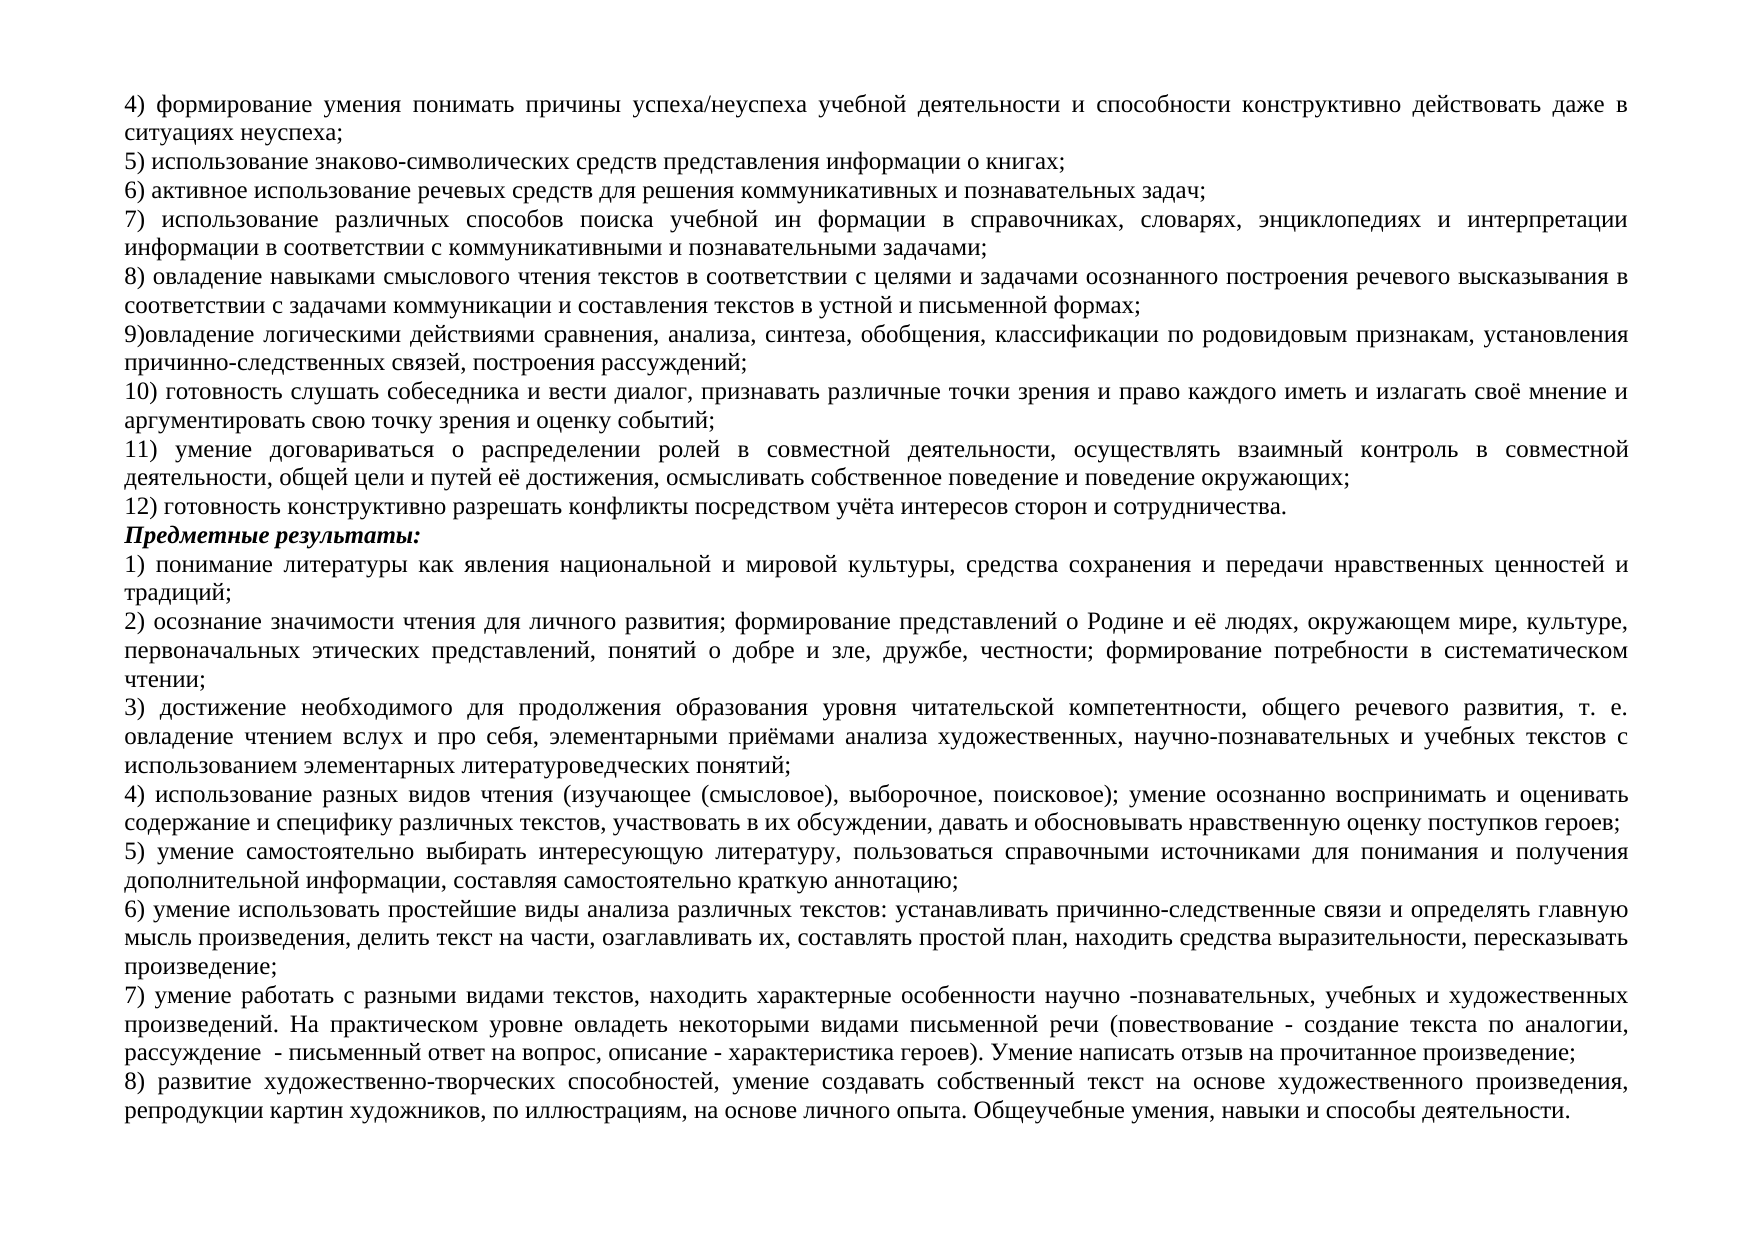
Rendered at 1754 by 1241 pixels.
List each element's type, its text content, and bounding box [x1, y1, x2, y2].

text 7) использование различных способов поиска учебной ин формации в справочниках, словарях, энциклопедиях и интерпретации информации в соответствии с коммуникативными и познавательными задачами; [124, 204, 1630, 261]
text 2) осознание значимости чтения для личного развития; формирование представлений о Родине и её людях, окружающем мире, культуре, первоначальных этических представлений, понятий о добре и зле, дружбе, честности; формирование потребности в систематическом чтении; [124, 606, 1630, 692]
text Предметные результаты: [124, 520, 1630, 549]
text 6) активное использование речевых средств для решения коммуникативных и познавательных задач; [124, 175, 1630, 204]
text 4) использование разных видов чтения (изучающее (смысловое), выборочное, поисковое); умение осознанно воспринимать и оценивать содержание и специфику различных текстов, участвовать в их обсуждении, давать и обосновывать нравственную оценку поступков героев; [124, 779, 1630, 836]
text 11) умение договариваться о распределении ролей в совместной деятельности, осуществлять взаимный контроль в совместной деятельности, общей цели и путей её достижения, осмысливать собственное поведение и поведение окружающих; [124, 434, 1630, 491]
text 4) формирование умения понимать причины успеха/неуспеха учебной деятельности и способности конструктивно действовать даже в ситуациях неуспеха; [124, 89, 1630, 146]
text 6) умение использовать простейшие виды анализа различных текстов: устанавливать причинно-следственные связи и определять главную мысль произведения, делить текст на части, озаглавливать их, составлять простой план, находить средства выразительности, пересказывать произведение; [124, 894, 1630, 980]
text 5) умение самостоятельно выбирать интересующую литературу, пользоваться справочными источниками для понимания и получения дополнительной информации, составляя самостоятельно краткую аннотацию; [124, 836, 1630, 894]
text 3) достижение необходимого для продолжения образования уровня читательской компетентности, общего речевого развития, т. е. овладение чтением вслух и про себя, элементарными приёмами анализа художественных, научно-познавательных и учебных текстов с использованием элементарных литературоведческих понятий; [124, 692, 1630, 779]
text 8) овладение навыками смыслового чтения текстов в соответствии с целями и задачами осознанного построения речевого высказывания в соответствии с задачами коммуникации и составления текстов в устной и письменной формах; [124, 261, 1630, 319]
text 8) развитие художественно-творческих способностей, умение создавать собственный текст на основе художественного произведения, репродукции картин художников, по иллюстрациям, на основе личного опыта. Общеучебные умения, навыки и способы деятельности. [124, 1066, 1630, 1124]
text 10) готовность слушать собеседника и вести диалог, признавать различные точки зрения и право каждого иметь и излагать своё мнение и аргументировать свою точку зрения и оценку событий; [124, 376, 1630, 434]
text 5) использование знаково-символических средств представления информации о книгах; [124, 146, 1630, 175]
text 9)овладение логическими действиями сравнения, анализа, синтеза, обобщения, классификации по родовидовым признакам, установления причинно-следственных связей, построения рассуждений; [124, 319, 1630, 376]
text 12) готовность конструктивно разрешать конфликты посредством учёта интересов сторон и сотрудничества. [124, 491, 1630, 520]
text 7) умение работать с разными видами текстов, находить характерные особенности научно -познавательных, учебных и художественных произведений. На практическом уровне овладеть некоторыми видами письменной речи (повествование - создание текста по аналогии, рассуждение - письменный ответ на вопрос, описание - характеристика героев). Умение написать отзыв на прочитанное произведение; [124, 980, 1630, 1066]
text 1) понимание литературы как явления национальной и мировой культуры, средства сохранения и передачи нравственных ценностей и традиций; [124, 549, 1630, 606]
